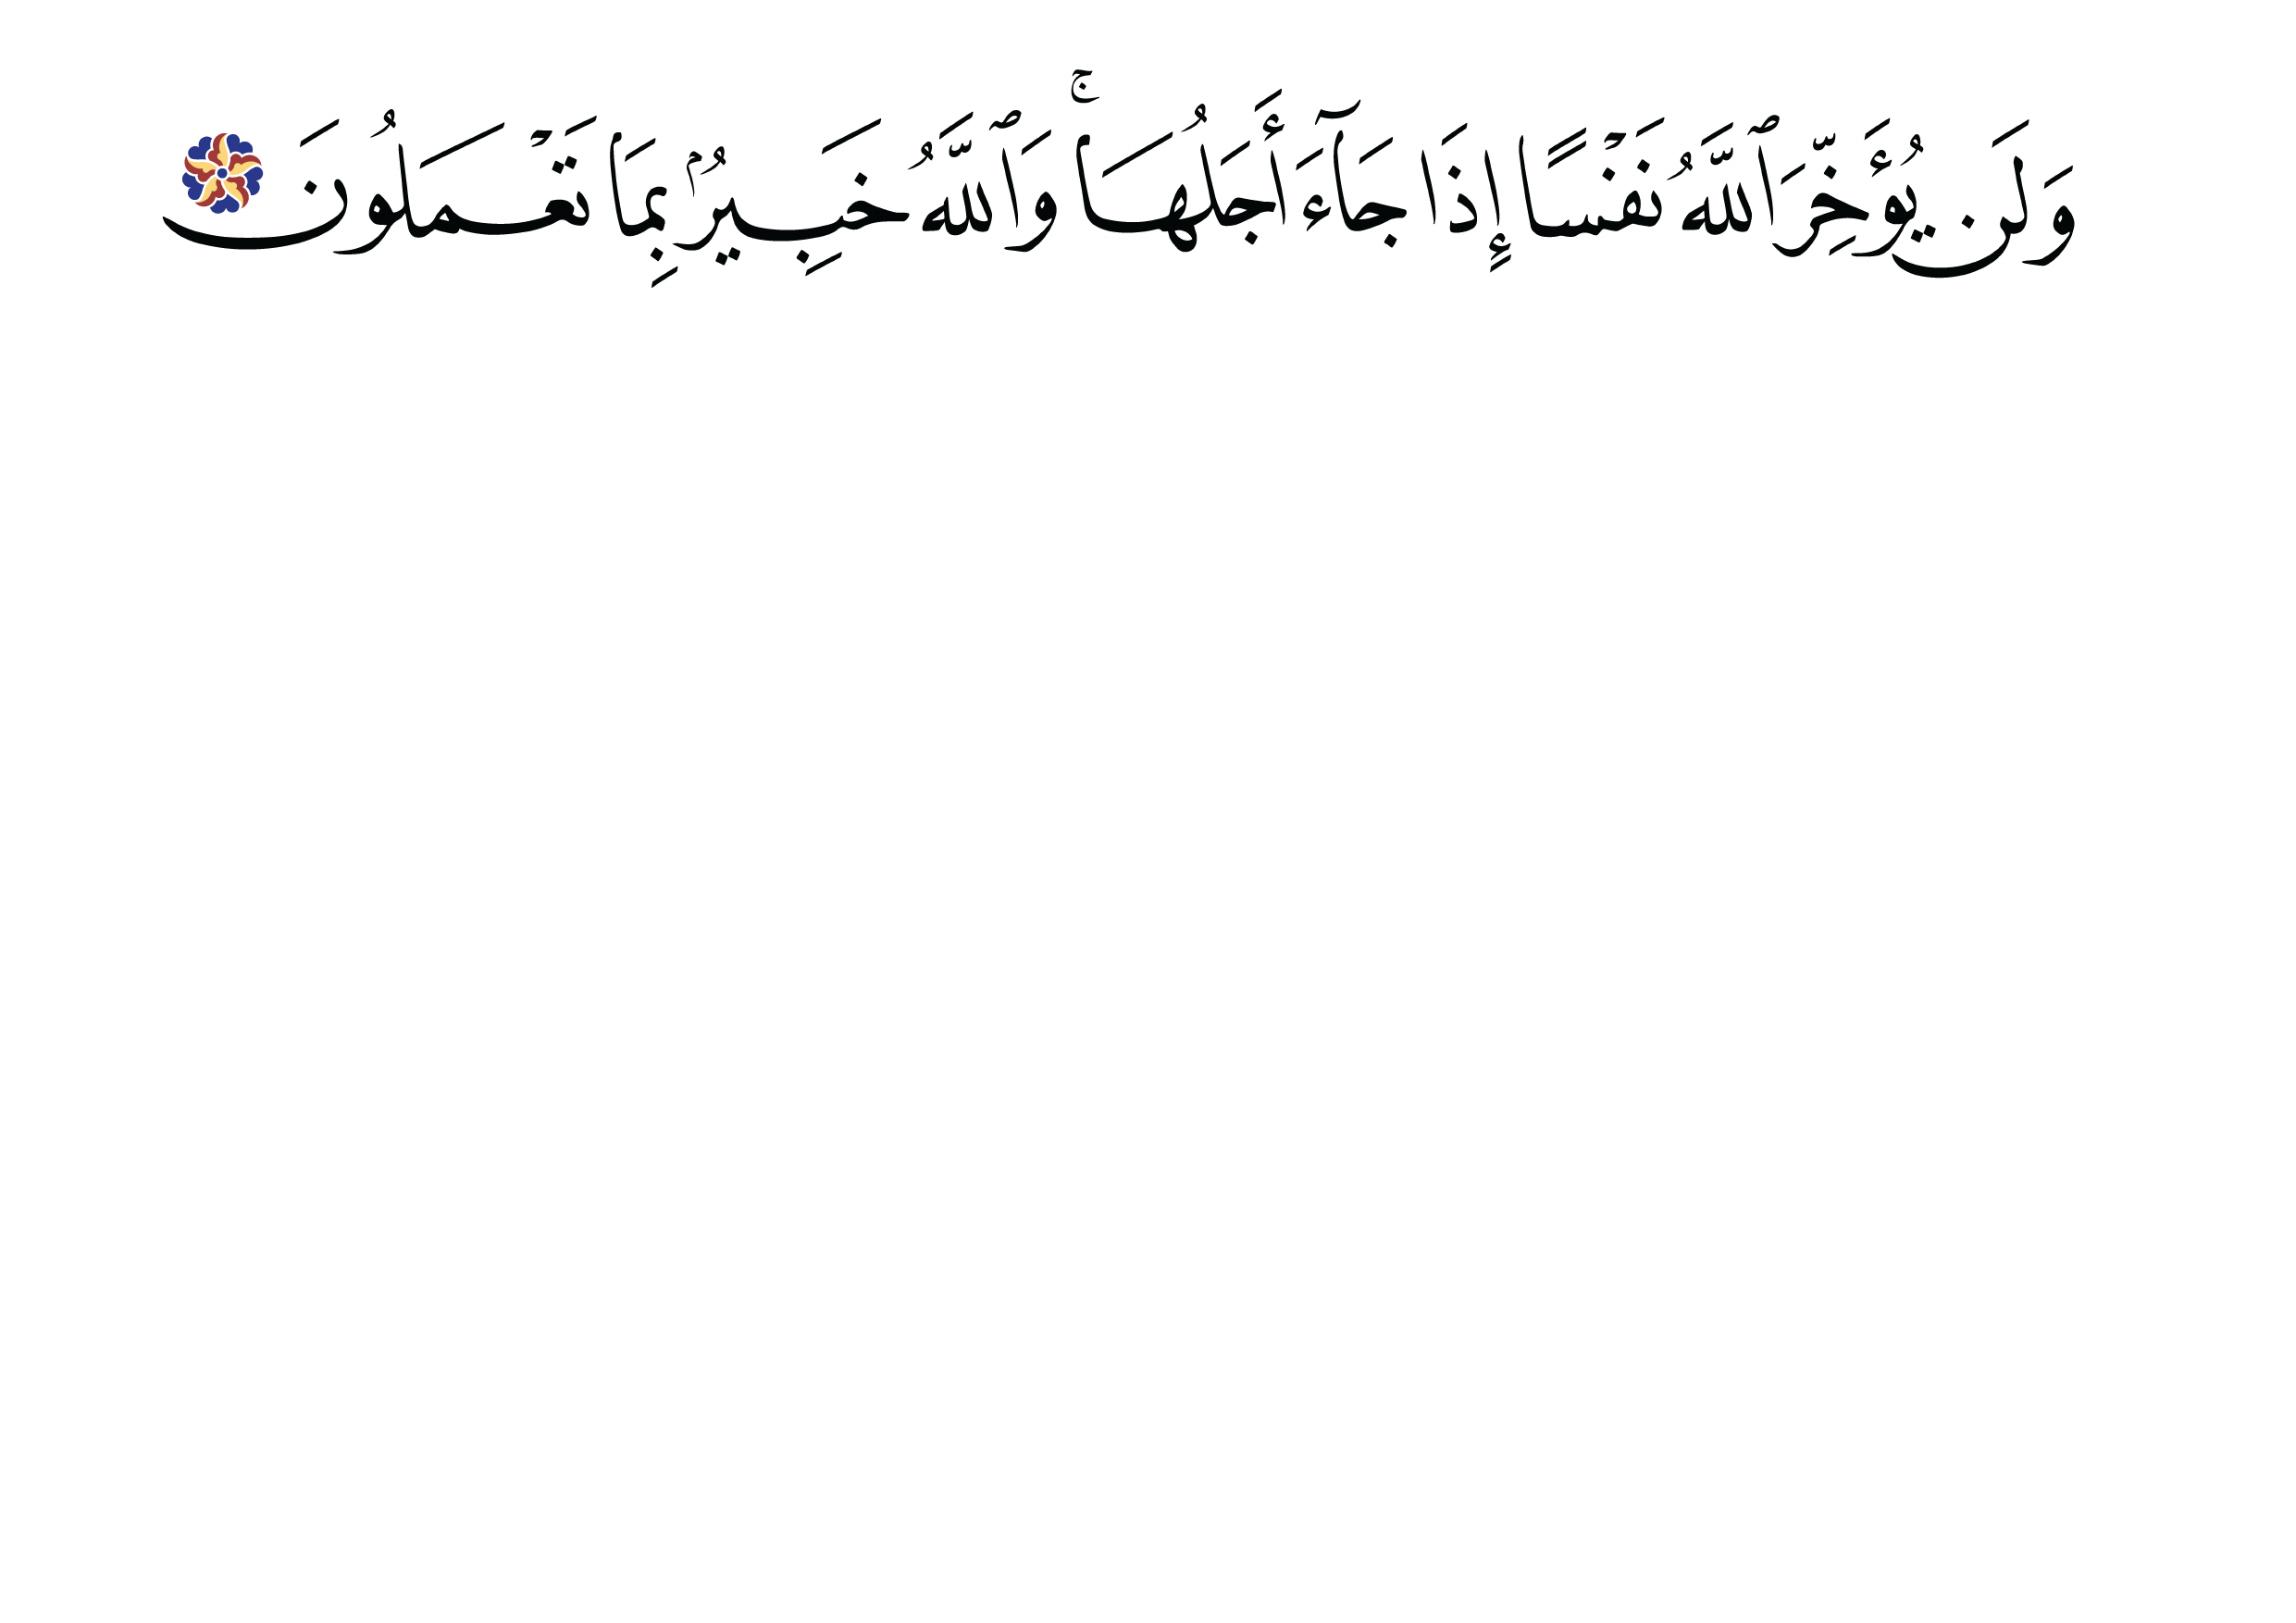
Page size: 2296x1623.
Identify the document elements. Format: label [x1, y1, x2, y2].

picture [57, 57, 2179, 300]
